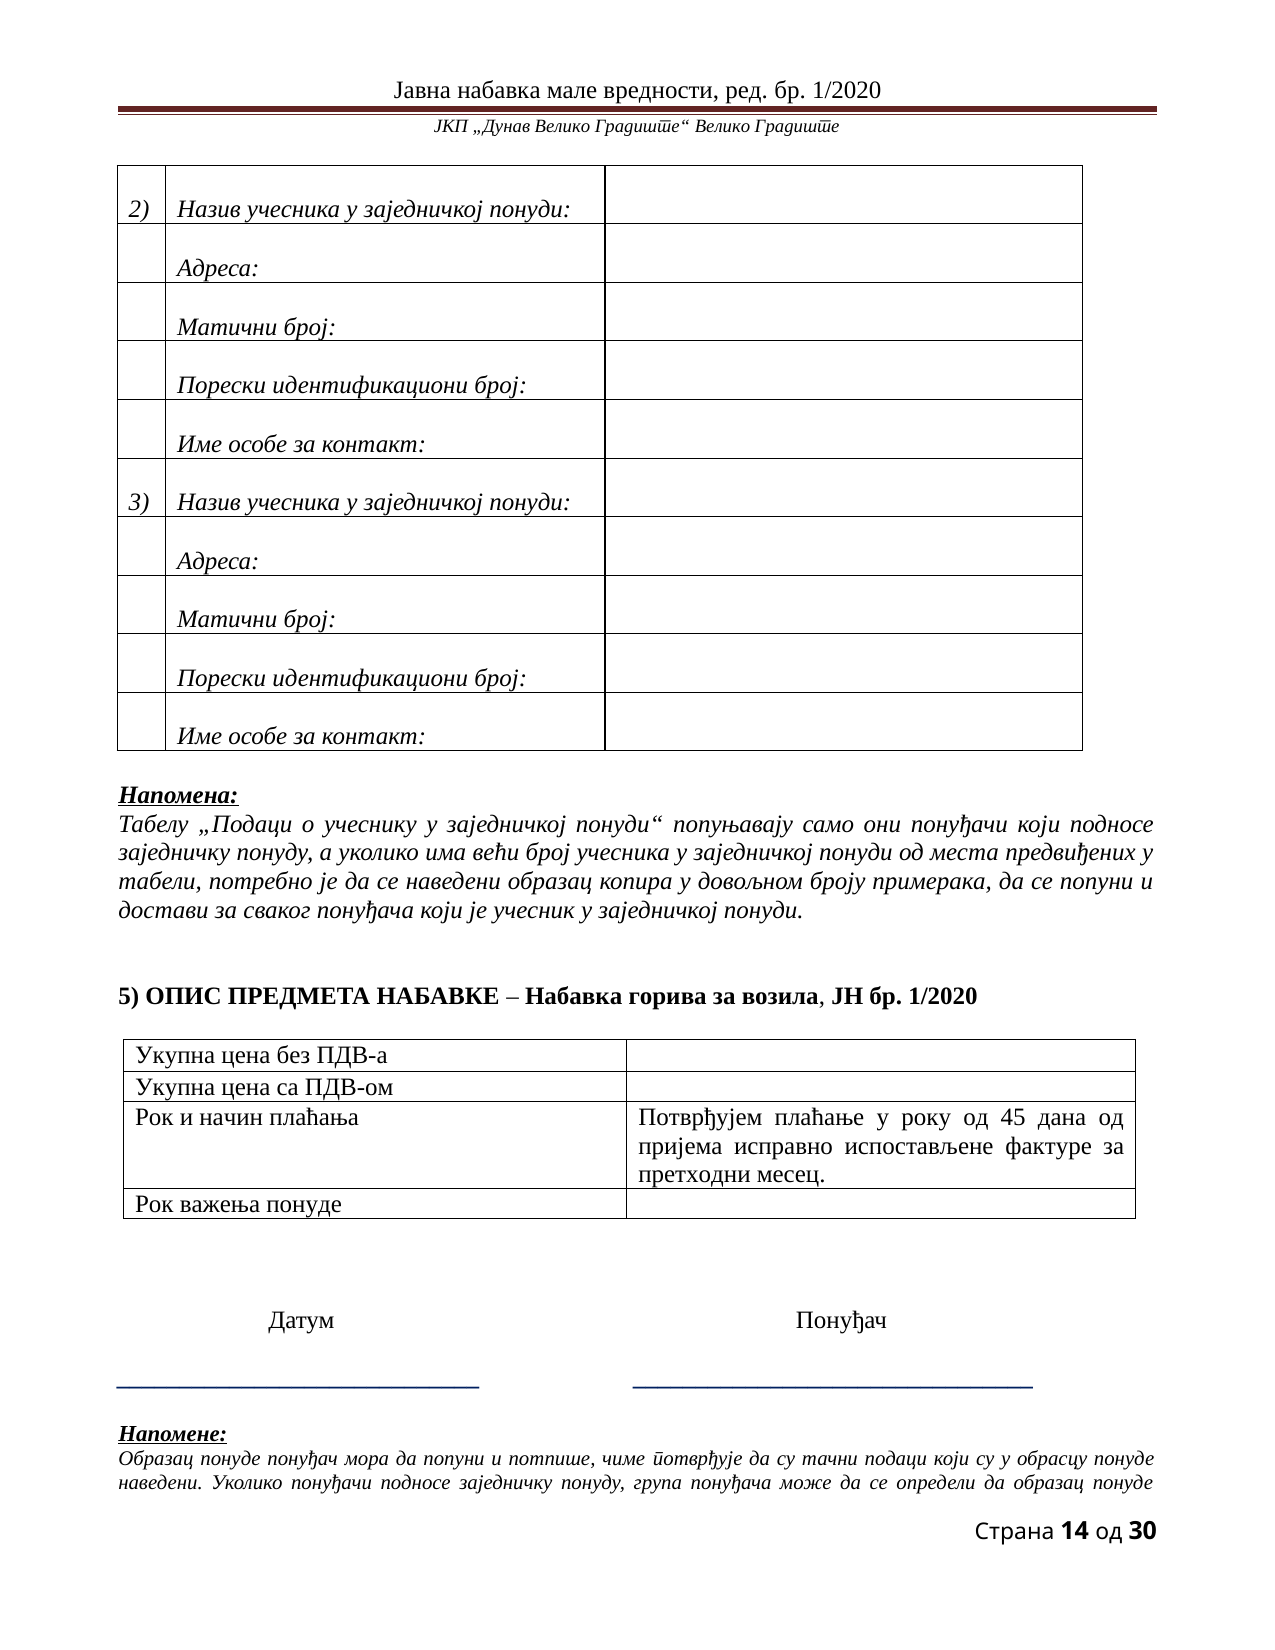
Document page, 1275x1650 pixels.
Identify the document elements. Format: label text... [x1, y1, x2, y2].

table_cell Рок и начин плаћања [124, 1102, 626, 1188]
table_cell Матични број: [166, 576, 604, 633]
table_cell [118, 517, 165, 574]
text Табелу „Подаци о учеснику у заједничкој понуди“ попуњавају само они понуђачи који подносе заједничку понуду, а уколико има већи број учесника у заједничкој понуди од места предвиђених у табели, потребно је да се наведени образац копира у довољном броју примерака, да се попуни и достави за сваког понуђача који је учесник у заједничкој понуди. [118, 809, 1157, 924]
table_cell [606, 693, 1082, 750]
table_cell Укупна цена са ПДВ-ом [124, 1072, 626, 1101]
table_cell [606, 400, 1082, 457]
table_cell [118, 283, 165, 340]
text _____________________________ ________________________________ [118, 1362, 1157, 1391]
table_cell Назив учесника у заједничкој понуди: [166, 166, 604, 223]
table_header [627, 1040, 1135, 1071]
table_cell [606, 517, 1082, 574]
table_cell Име особе за контакт: [166, 693, 604, 750]
table_cell 2) [118, 166, 165, 223]
table_cell Име особе за контакт: [166, 400, 604, 457]
table_cell [606, 166, 1082, 223]
table_cell 3) [118, 459, 165, 516]
table_cell Потврђујем плаћање у року од 45 дана од пријема исправно испостављене фактуре за претходни месец. [627, 1102, 1135, 1188]
table_cell [118, 400, 165, 457]
table_cell Рок важења понуде [124, 1189, 626, 1218]
table_cell [627, 1072, 1135, 1101]
text Датум Понуђач [193, 1305, 1157, 1334]
table_cell [606, 634, 1082, 692]
table_cell Матични број: [166, 283, 604, 340]
text Напомена: [118, 780, 1157, 809]
table_cell [118, 576, 165, 633]
text Напомене: [118, 1420, 1157, 1446]
table_cell [606, 576, 1082, 633]
table_cell [627, 1189, 1135, 1218]
table_header Укупна цена без ПДВ-а [124, 1040, 626, 1071]
table_cell [606, 283, 1082, 340]
table_cell Назив учесника у заједничкој понуди: [166, 459, 604, 516]
table_cell [606, 459, 1082, 516]
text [118, 1446, 1157, 1494]
table_cell Порески идентификациони број: [166, 634, 604, 692]
table_cell [118, 693, 165, 750]
table_cell [118, 224, 165, 282]
table_cell [606, 341, 1082, 399]
table_cell [118, 634, 165, 692]
text 5) ОПИС ПРЕДМЕТА НАБАВКЕ – Набавка горива за возила, ЈН бр. 1/2020 [118, 981, 1157, 1010]
table_cell Порески идентификациони број: [166, 341, 604, 399]
table_cell [118, 341, 165, 399]
table_cell [606, 224, 1082, 282]
table_cell Адреса: [166, 224, 604, 282]
table_cell Адреса: [166, 517, 604, 574]
